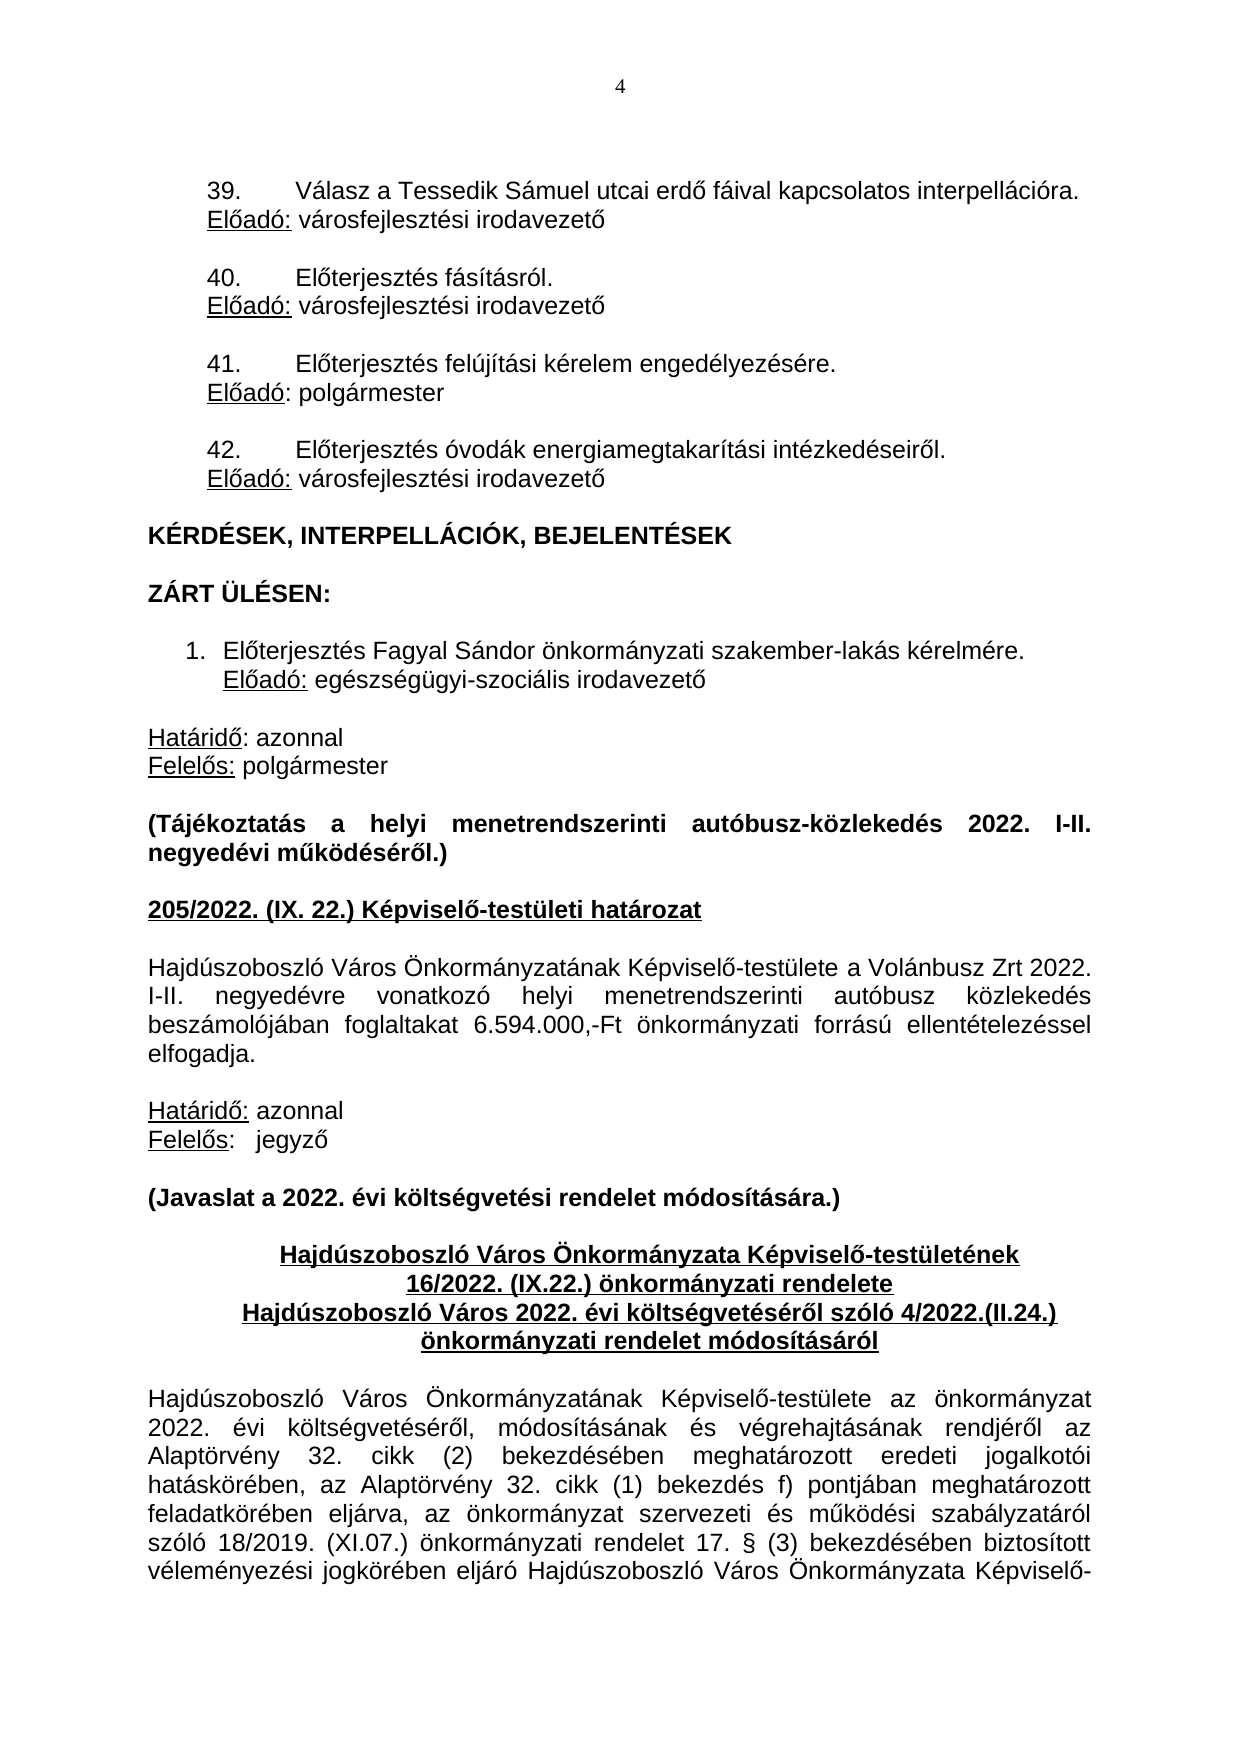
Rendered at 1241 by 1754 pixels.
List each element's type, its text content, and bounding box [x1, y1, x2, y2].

list Előadó: városfejlesztési irodavezető [207, 291, 1093, 320]
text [148, 1384, 1093, 1585]
text Előadó: egészségügyi-szociális irodavezető [193, 665, 1093, 694]
text Felelős: jegyző [148, 1125, 1093, 1154]
list (Javaslat a 2022. évi költségvetési rendelet módosítására.) [148, 1183, 1093, 1211]
list Előterjesztés fásításról. [207, 263, 1093, 291]
list Előadó: városfejlesztési irodavezető [207, 464, 1093, 493]
text Hajdúszoboszló Város Önkormányzata Képviselő-testületének [207, 1240, 1093, 1269]
text Felelős: polgármester [148, 751, 1093, 780]
text Hajdúszoboszló Város Önkormányzatának Képviselő-testülete a Volánbusz Zrt 2022. I-II. negyedévre vonatkozó helyi menetrendszerinti autóbusz közlekedés beszámolójában foglaltakat 6.594.000,-Ft önkormányzati forrású ellentételezéssel elfogadja. [148, 953, 1093, 1068]
text 205/2022. (IX. 22.) Képviselő-testületi határozat [148, 895, 1093, 924]
text ZÁRT ÜLÉSEN: [148, 579, 1093, 608]
list Előadó: városfejlesztési irodavezető [207, 205, 1093, 234]
list Előterjesztés óvodák energiamegtakarítási intézkedéseiről. [207, 435, 1093, 464]
text Határidő: azonnal [148, 723, 1093, 751]
list (Tájékoztatás a helyi menetrendszerinti autóbusz-közlekedés 2022. I-II. negyedévi működéséről.) [148, 809, 1093, 866]
text Hajdúszoboszló Város 2022. évi költségvetéséről szóló 4/2022.(II.24.) önkormányzati rendelet módosításáról [207, 1298, 1093, 1355]
text 16/2022. (IX.22.) önkormányzati rendelete [207, 1269, 1093, 1298]
list Előterjesztés Fagyal Sándor önkormányzati szakember-lakás kérelmére. [185, 636, 1093, 665]
text Határidő: azonnal [148, 1096, 1093, 1125]
text KÉRDÉSEK, INTERPELLÁCIÓK, BEJELENTÉSEK [148, 521, 1093, 550]
list Válasz a Tessedik Sámuel utcai erdő fáival kapcsolatos interpellációra. [207, 176, 1093, 205]
list Előterjesztés felújítási kérelem engedélyezésére. [207, 349, 1093, 378]
text Előadó: polgármester [207, 378, 1093, 406]
